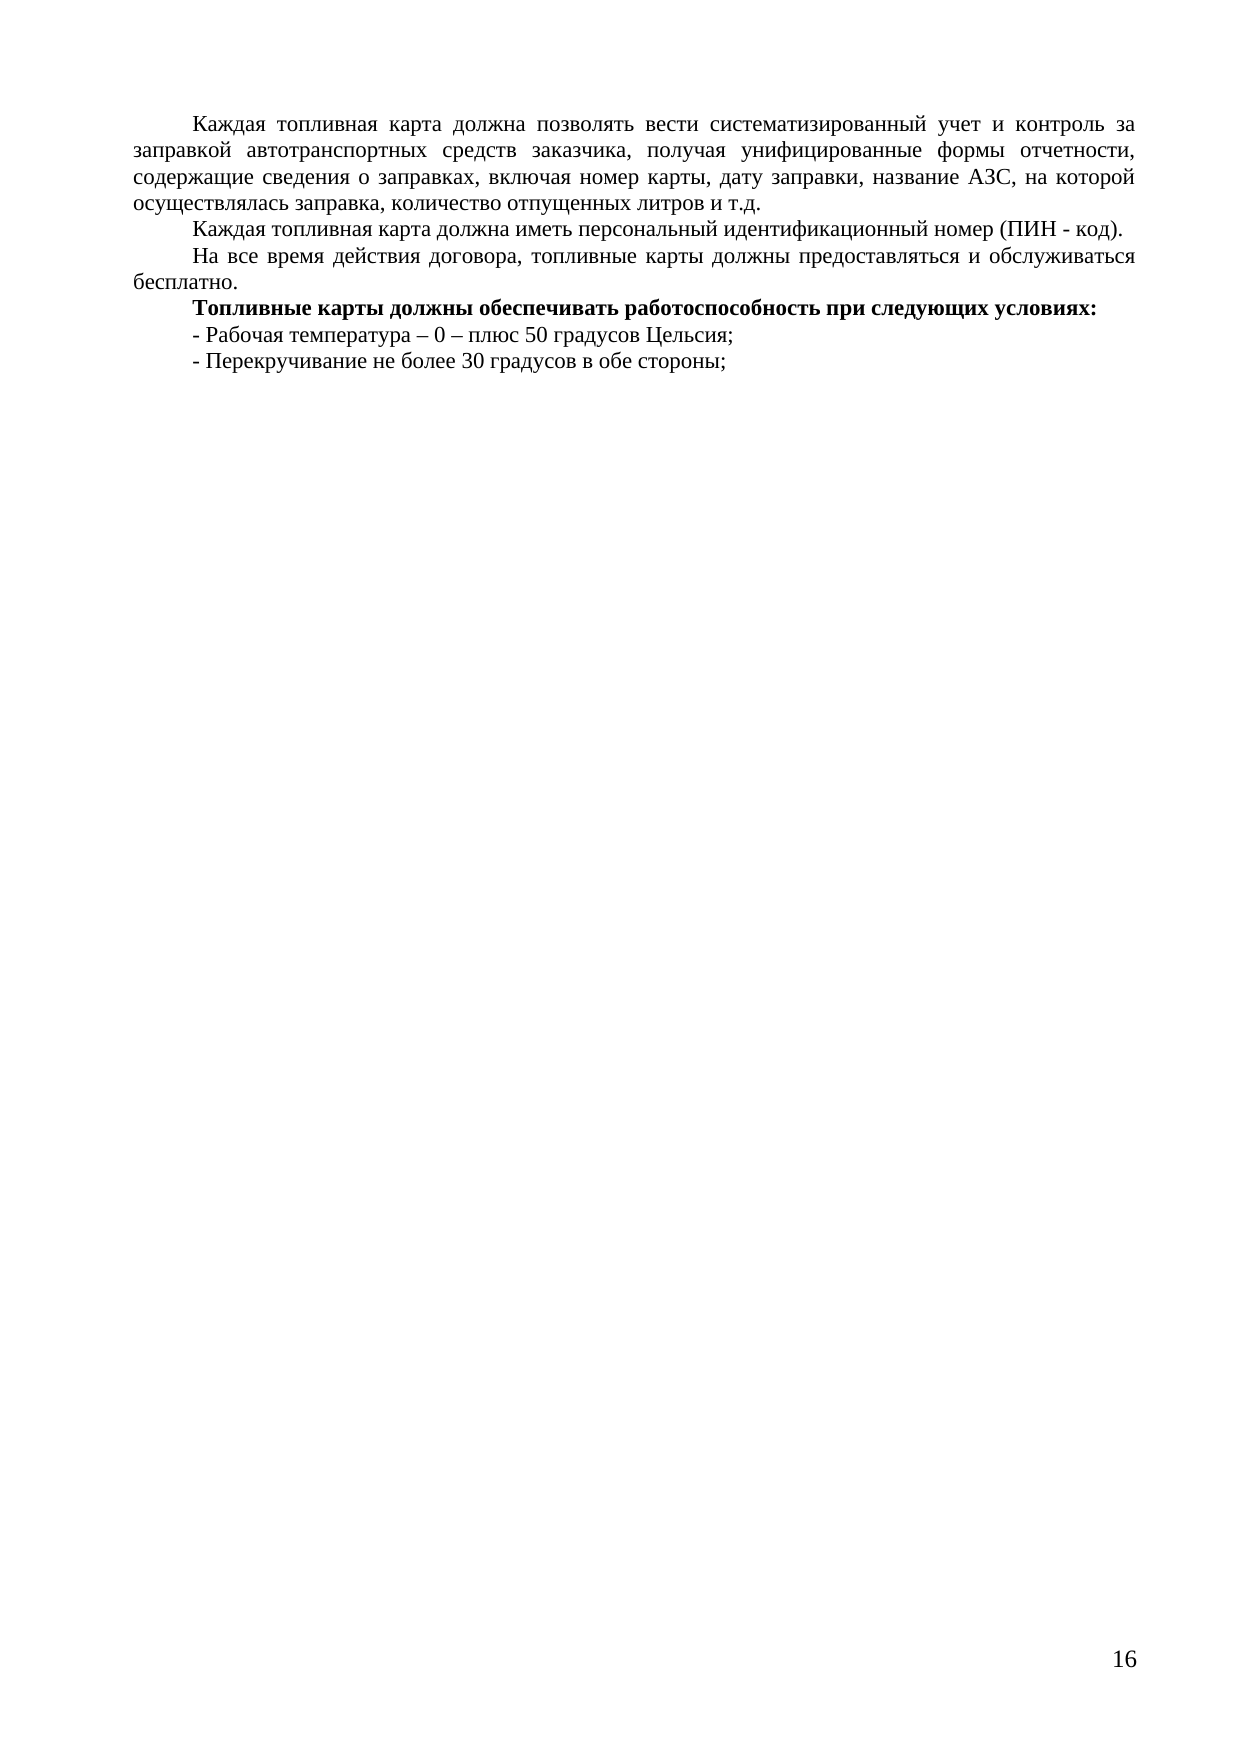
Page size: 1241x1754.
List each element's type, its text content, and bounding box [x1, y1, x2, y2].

text Каждая топливная карта должна позволять вести систематизированный учет и контроль за заправкой автотранспортных средств заказчика, получая унифицированные формы отчетности, содержащие сведения о заправках, включая номер карты, дату заправки, название АЗС, на которой осуществлялась заправка, количество отпущенных литров и т.д. [133, 110, 1137, 215]
text Каждая топливная карта должна иметь персональный идентификационный номер (ПИН - код). [133, 215, 1137, 242]
text - Рабочая температура – 0 – плюс 50 градусов Цельсия; [133, 321, 1137, 347]
text На все время действия договора, топливные карты должны предоставляться и обслуживаться бесплатно. [133, 242, 1137, 294]
text - Перекручивание не более 30 градусов в обе стороны; [133, 347, 1137, 373]
text Топливные карты должны обеспечивать работоспособность при следующих условиях: [133, 294, 1137, 321]
